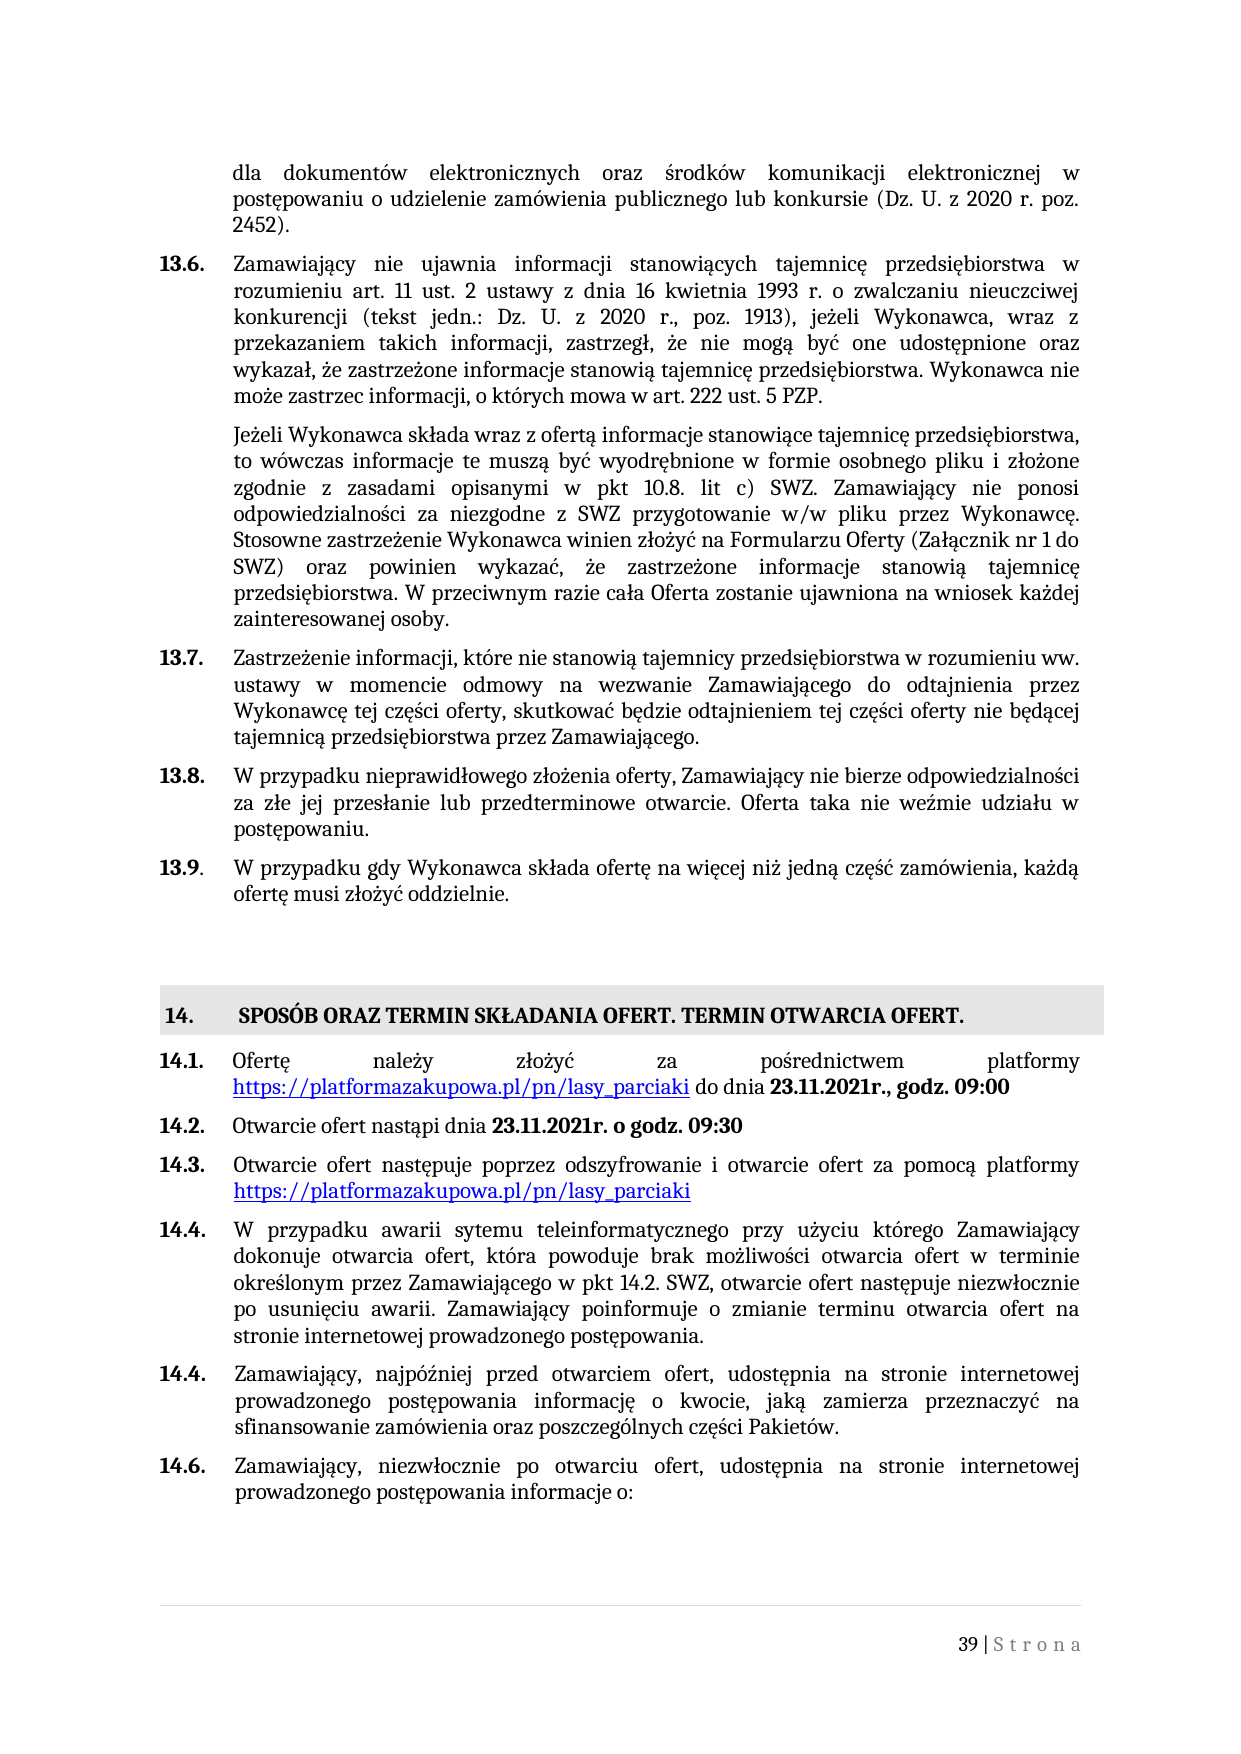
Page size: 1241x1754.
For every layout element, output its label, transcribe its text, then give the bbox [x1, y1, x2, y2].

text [159, 159, 1081, 238]
text 13.9. W przypadku gdy Wykonawca składa ofertę na więcej niż jedną część zamówienia, każdą ofertę musi złożyć oddzielnie. [159, 854, 1081, 907]
list 14.4. W przypadku awarii sytemu teleinformatycznego przy użyciu którego Zamawiający dokonuje otwarcia ofert, która powoduje brak możliwości otwarcia ofert w terminie określonym przez Zamawiającego w pkt 14.2. SWZ, otwarcie ofert następuje niezwłocznie po usunięciu awarii. Zamawiający poinformuje o zmianie terminu otwarcia ofert na stronie internetowej prowadzonego postępowania. [159, 1217, 1081, 1349]
text 13.6. Zamawiający nie ujawnia informacji stanowiących tajemnicę przedsiębiorstwa w rozumieniu art. 11 ust. 2 ustawy z dnia 16 kwietnia 1993 r. o zwalczaniu nieuczciwej konkurencji (tekst jedn.: Dz. U. z 2020 r., poz. 1913), jeżeli Wykonawca, wraz z przekazaniem takich informacji, zastrzegł, że nie mogą być one udostępnione oraz wykazał, że zastrzeżone informacje stanowią tajemnicę przedsiębiorstwa. Wykonawca nie może zastrzec informacji, o których mowa w art. 222 ust. 5 PZP. [159, 251, 1081, 409]
text 13.8. W przypadku nieprawidłowego złożenia oferty, Zamawiający nie bierze odpowiedzialności za złe jej przesłanie lub przedterminowe otwarcie. Oferta taka nie weźmie udziału w postępowaniu. [159, 763, 1081, 842]
list 14.3. Otwarcie ofert następuje poprzez odszyfrowanie i otwarcie ofert za pomocą platformy https://platformazakupowa.pl/pn/lasy_parciaki [159, 1152, 1081, 1204]
text 14.6. Zamawiający, niezwłocznie po otwarciu ofert, udostępnia na stronie internetowej prowadzonego postępowania informacje o: [159, 1453, 1081, 1506]
text 14.2. Otwarcie ofert nastąpi dnia 23.11.2021r. o godz. 09:30 [159, 1113, 1081, 1139]
text 14.1. Ofertę należy złożyć za pośrednictwem platformy https://platformazakupowa.pl/pn/lasy_parciaki do dnia 23.11.2021r., godz. 09:00 [159, 1048, 1081, 1100]
table_header 14. SPOSÓB ORAZ TERMIN SKŁADANIA OFERT. TERMIN OTWARCIA OFERT. [160, 985, 1104, 1035]
text 14.4. Zamawiający, najpóźniej przed otwarciem ofert, udostępnia na stronie internetowej prowadzonego postępowania informację o kwocie, jaką zamierza przeznaczyć na sfinansowanie zamówienia oraz poszczególnych części Pakietów. [159, 1361, 1081, 1440]
text Jeżeli Wykonawca składa wraz z ofertą informacje stanowiące tajemnicę przedsiębiorstwa, to wówczas informacje te muszą być wyodrębnione w formie osobnego pliku i złożone zgodnie z zasadami opisanymi w pkt 10.8. lit c) SWZ. Zamawiający nie ponosi odpowiedzialności za niezgodne z SWZ przygotowanie w/w pliku przez Wykonawcę. Stosowne zastrzeżenie Wykonawca winien złożyć na Formularzu Oferty (Załącznik nr 1 do SWZ) oraz powinien wykazać, że zastrzeżone informacje stanowią tajemnicę przedsiębiorstwa. W przeciwnym razie cała Oferta zostanie ujawniona na wniosek każdej zainteresowanej osoby. [233, 422, 1081, 632]
text 13.7. Zastrzeżenie informacji, które nie stanowią tajemnicy przedsiębiorstwa w rozumieniu ww. ustawy w momencie odmowy na wezwanie Zamawiającego do odtajnienia przez Wykonawcę tej części oferty, skutkować będzie odtajnieniem tej części oferty nie będącej tajemnicą przedsiębiorstwa przez Zamawiającego. [159, 645, 1081, 750]
